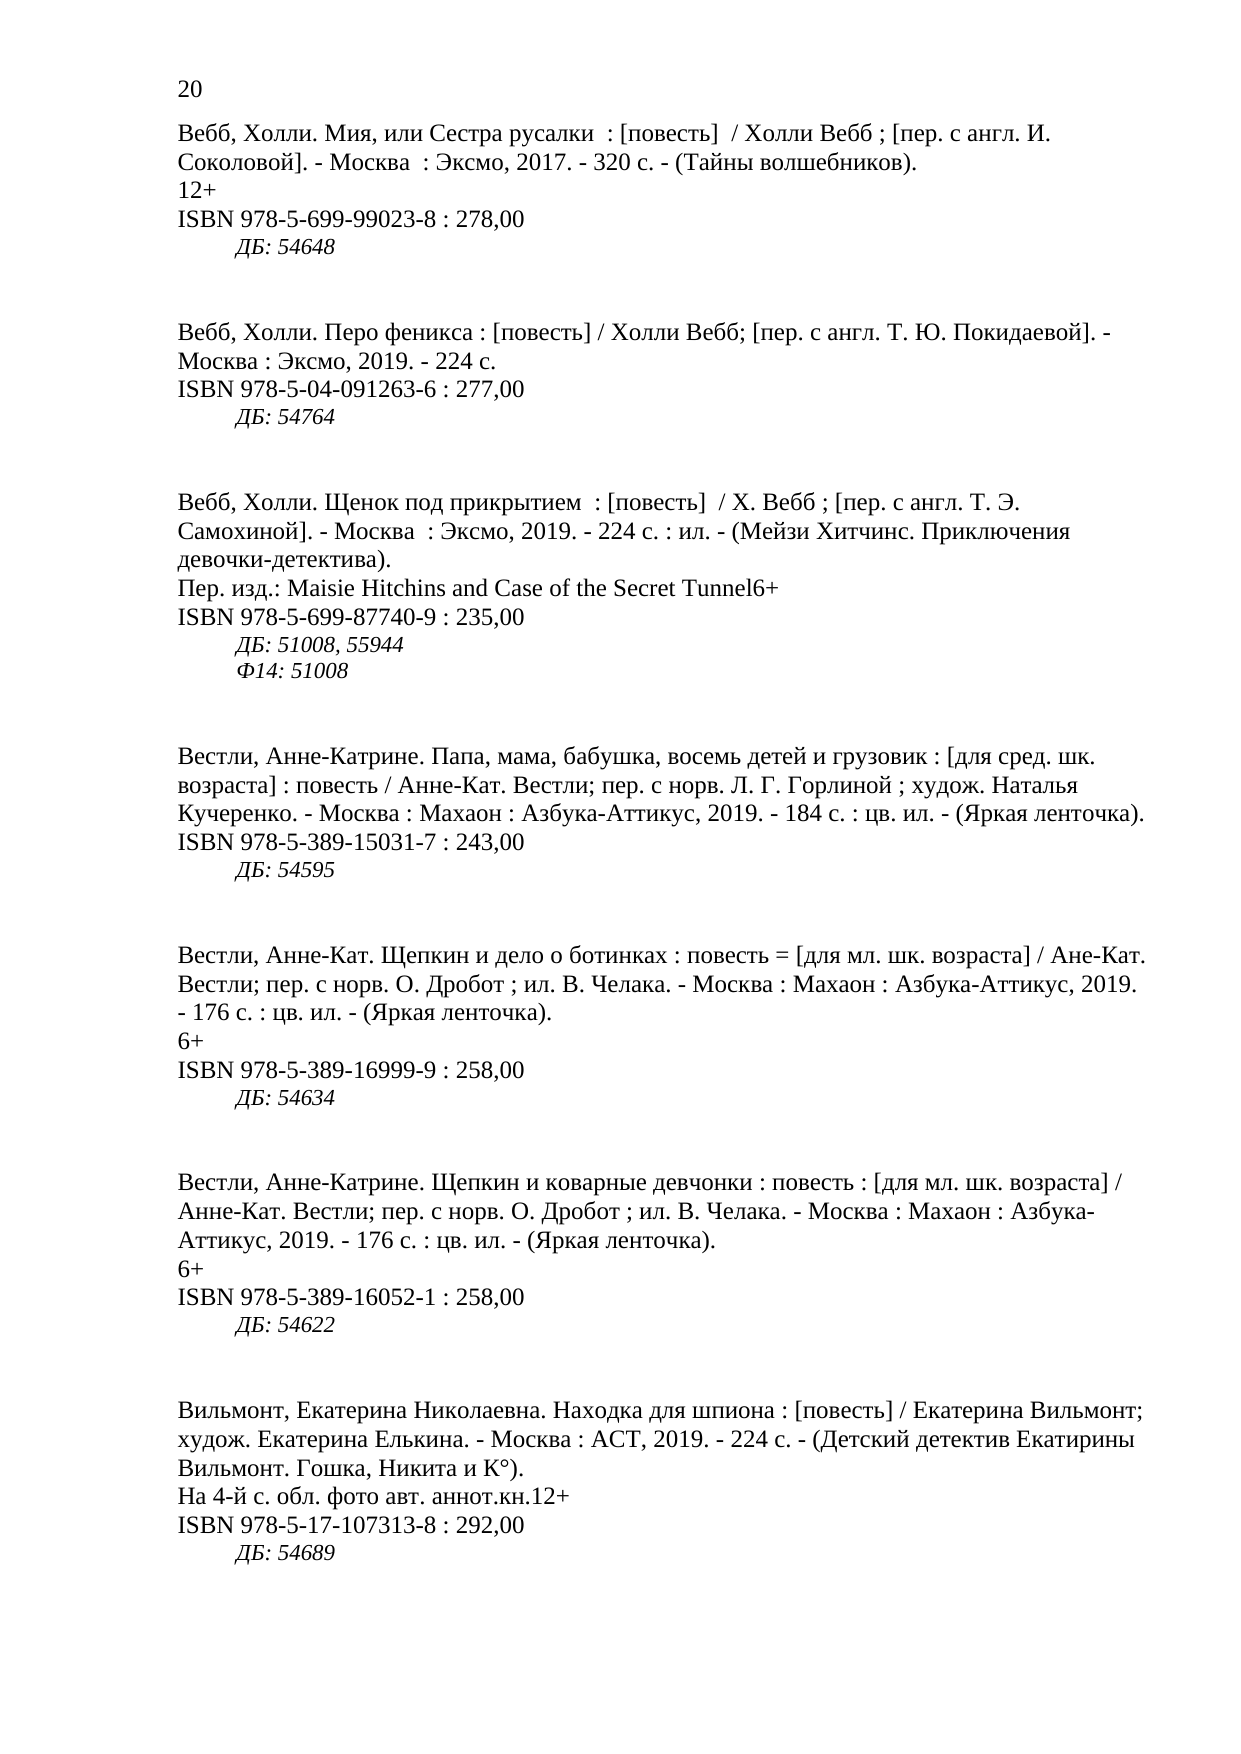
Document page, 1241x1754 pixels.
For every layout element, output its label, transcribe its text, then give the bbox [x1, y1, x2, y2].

text Вестли, Анне-Кат. Щепкин и дело о ботинках : повесть = [для мл. шк. возраста] / Ане-Кат. Вестли; пер. с норв. О. Дробот ; ил. В. Челака. - Москва : Махаон : Азбука-Аттикус, 2019. - 176 с. : цв. ил. - (Яркая ленточка). [177, 940, 1152, 1026]
text ISBN 978-5-389-15031-7 : 243,00 [177, 827, 1152, 856]
text Пер. изд.: Maisie Hitchins and Case of the Secret Tunnel6+ [177, 573, 1152, 602]
text ISBN 978-5-389-16999-9 : 258,00 [177, 1055, 1152, 1084]
text ДБ: 54634 [177, 1084, 1152, 1110]
text ДБ: 51008, 55944 [177, 631, 1152, 657]
text 12+ [177, 176, 1152, 204]
text ISBN 978-5-699-87740-9 : 235,00 [177, 602, 1152, 631]
text Вебб, Холли. Щенок под прикрытием : [повесть] / Х. Вебб ; [пер. c англ. Т. Э. Самохиной]. - Москва : Эксмо, 2019. - 224 с. : ил. - (Мейзи Хитчинс. Приключения девочки-детектива). [177, 487, 1152, 573]
text 6+ [177, 1026, 1152, 1055]
text ДБ: 54689 [177, 1539, 1152, 1565]
text ISBN 978-5-04-091263-6 : 277,00 [177, 374, 1152, 403]
text ДБ: 54595 [177, 856, 1152, 882]
text ISBN 978-5-17-107313-8 : 292,00 [177, 1510, 1152, 1539]
text Вебб, Холли. Мия, или Сестра русалки : [повесть] / Холли Вебб ; [пер. с англ. И. Соколовой]. - Москва : Эксмо, 2017. - 320 с. - (Тайны волшебников). [177, 118, 1152, 176]
text На 4-й с. обл. фото авт. аннот.кн.12+ [177, 1481, 1152, 1510]
text Ф14: 51008 [177, 657, 1152, 683]
text Вильмонт, Екатерина Николаевна. Находка для шпиона : [повесть] / Екатерина Вильмонт; худож. Екатерина Елькина. - Москва : АСТ, 2019. - 224 с. - (Детский детектив Екатирины Вильмонт. Гошка, Никита и К°). [177, 1395, 1152, 1481]
text ДБ: 54622 [177, 1311, 1152, 1338]
text Вестли, Анне-Катрине. Папа, мама, бабушка, восемь детей и грузовик : [для сред. шк. возраста] : повесть / Анне-Кат. Вестли; пер. с норв. Л. Г. Горлиной ; худож. Наталья Кучеренко. - Москва : Махаон : Азбука-Аттикус, 2019. - 184 с. : цв. ил. - (Яркая ленточка). [177, 741, 1152, 827]
text ISBN 978-5-389-16052-1 : 258,00 [177, 1282, 1152, 1311]
text ДБ: 54648 [177, 233, 1152, 259]
text ISBN 978-5-699-99023-8 : 278,00 [177, 204, 1152, 233]
text 6+ [177, 1254, 1152, 1282]
text ДБ: 54764 [177, 403, 1152, 429]
text Вебб, Холли. Перо феникса : [повесть] / Холли Вебб; [пер. с англ. Т. Ю. Покидаевой]. - Москва : Эксмо, 2019. - 224 с. [177, 317, 1152, 374]
text Вестли, Анне-Катрине. Щепкин и коварные девчонки : повесть : [для мл. шк. возраста] / Анне-Кат. Вестли; пер. с норв. О. Дробот ; ил. В. Челака. - Москва : Махаон : Азбука-Аттикус, 2019. - 176 с. : цв. ил. - (Яркая ленточка). [177, 1167, 1152, 1254]
